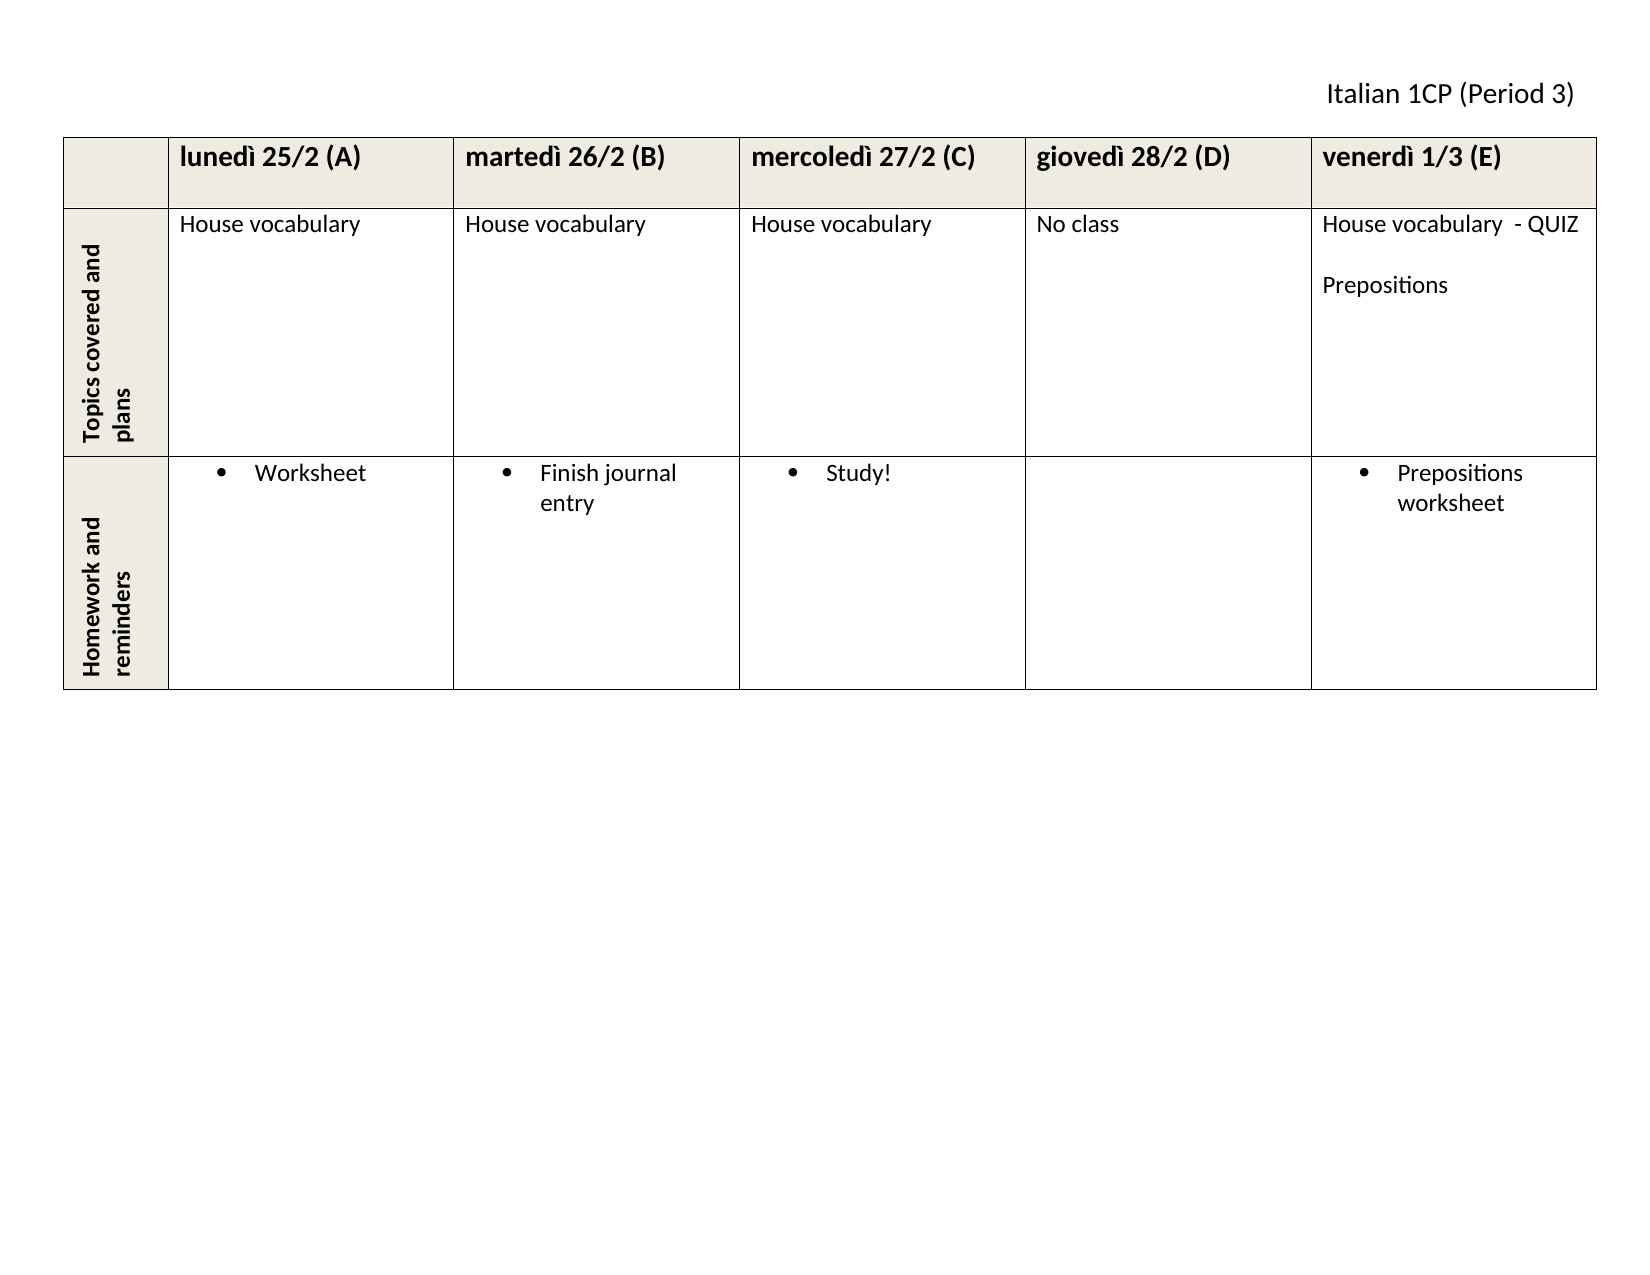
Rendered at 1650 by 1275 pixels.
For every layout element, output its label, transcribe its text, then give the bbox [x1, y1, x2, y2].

table_cell No class [1026, 209, 1311, 456]
table_cell House vocabulary - QUIZ Prepositions [1312, 209, 1596, 456]
table_header mercoledì 27/2 (C) [740, 138, 1025, 207]
table_header venerdì 1/3 (E) [1312, 138, 1596, 207]
table_cell House vocabulary [740, 209, 1025, 456]
table_cell Topics covered and plans [64, 209, 168, 456]
table_cell House vocabulary [169, 209, 453, 456]
table_cell Worksheet [169, 457, 453, 689]
table_header [64, 138, 168, 207]
table_header lunedì 25/2 (A) [169, 138, 453, 207]
table_cell [1026, 457, 1311, 689]
table_cell Prepositions worksheet [1312, 457, 1596, 689]
text Italian 1CP (Period 3) [75, 75, 1575, 111]
table_cell Homework and reminders [64, 457, 168, 689]
table_cell House vocabulary [454, 209, 739, 456]
table_cell Finish journal entry [454, 457, 739, 689]
table_cell Study! [740, 457, 1025, 689]
table_header giovedì 28/2 (D) [1026, 138, 1311, 207]
table_header martedì 26/2 (B) [454, 138, 739, 207]
